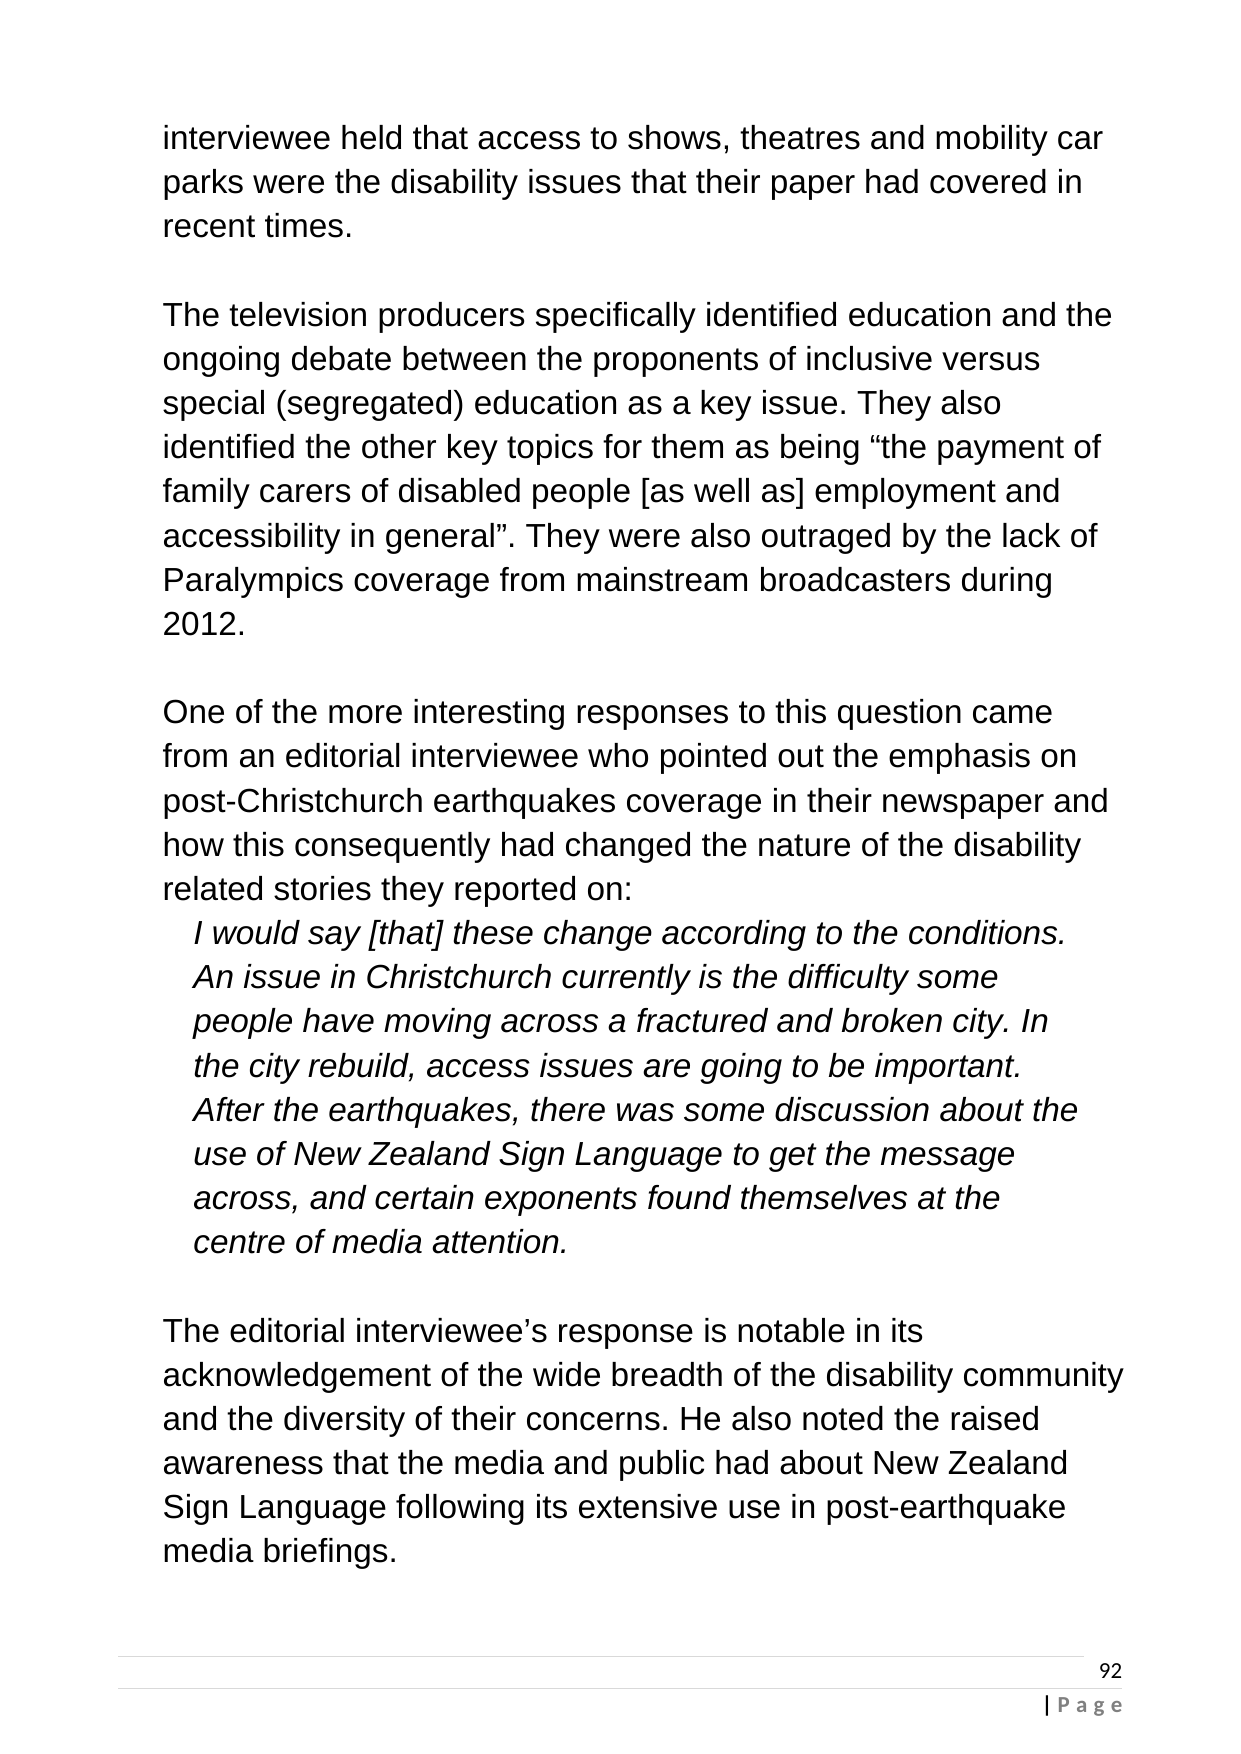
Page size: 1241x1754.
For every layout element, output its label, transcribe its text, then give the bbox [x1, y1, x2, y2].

text The editorial interviewee’s response is notable in its acknowledgement of the wide breadth of the disability community and the diversity of their concerns. He also noted the raised awareness that the media and public had about New Zealand Sign Language following its extensive use in post-earthquake media briefings. [162, 1311, 1127, 1570]
text The television producers specifically identified education and the ongoing debate between the proponents of inclusive versus special (segregated) education as a key issue. They also identified the other key topics for them as being “the payment of family carers of disabled people [as well as] employment and accessibility in general”. They were also outraged by the lack of Paralympics coverage from mainstream broadcasters during 2012. [162, 295, 1127, 642]
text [162, 118, 1127, 245]
text I would say [that] these change according to the conditions. An issue in Christchurch currently is the difficulty some people have moving across a fractured and broken city. In the city rebuild, access issues are going to be important. After the earthquakes, there was some discussion about the use of New Zealand Sign Language to get the message across, and certain exponents found themselves at the centre of media attention. [193, 913, 1081, 1261]
text One of the more interesting responses to this question came from an editorial interviewee who pointed out the emphasis on post-Christchurch earthquakes coverage in their newspaper and how this consequently had changed the nature of the disability related stories they reported on: [162, 692, 1127, 907]
